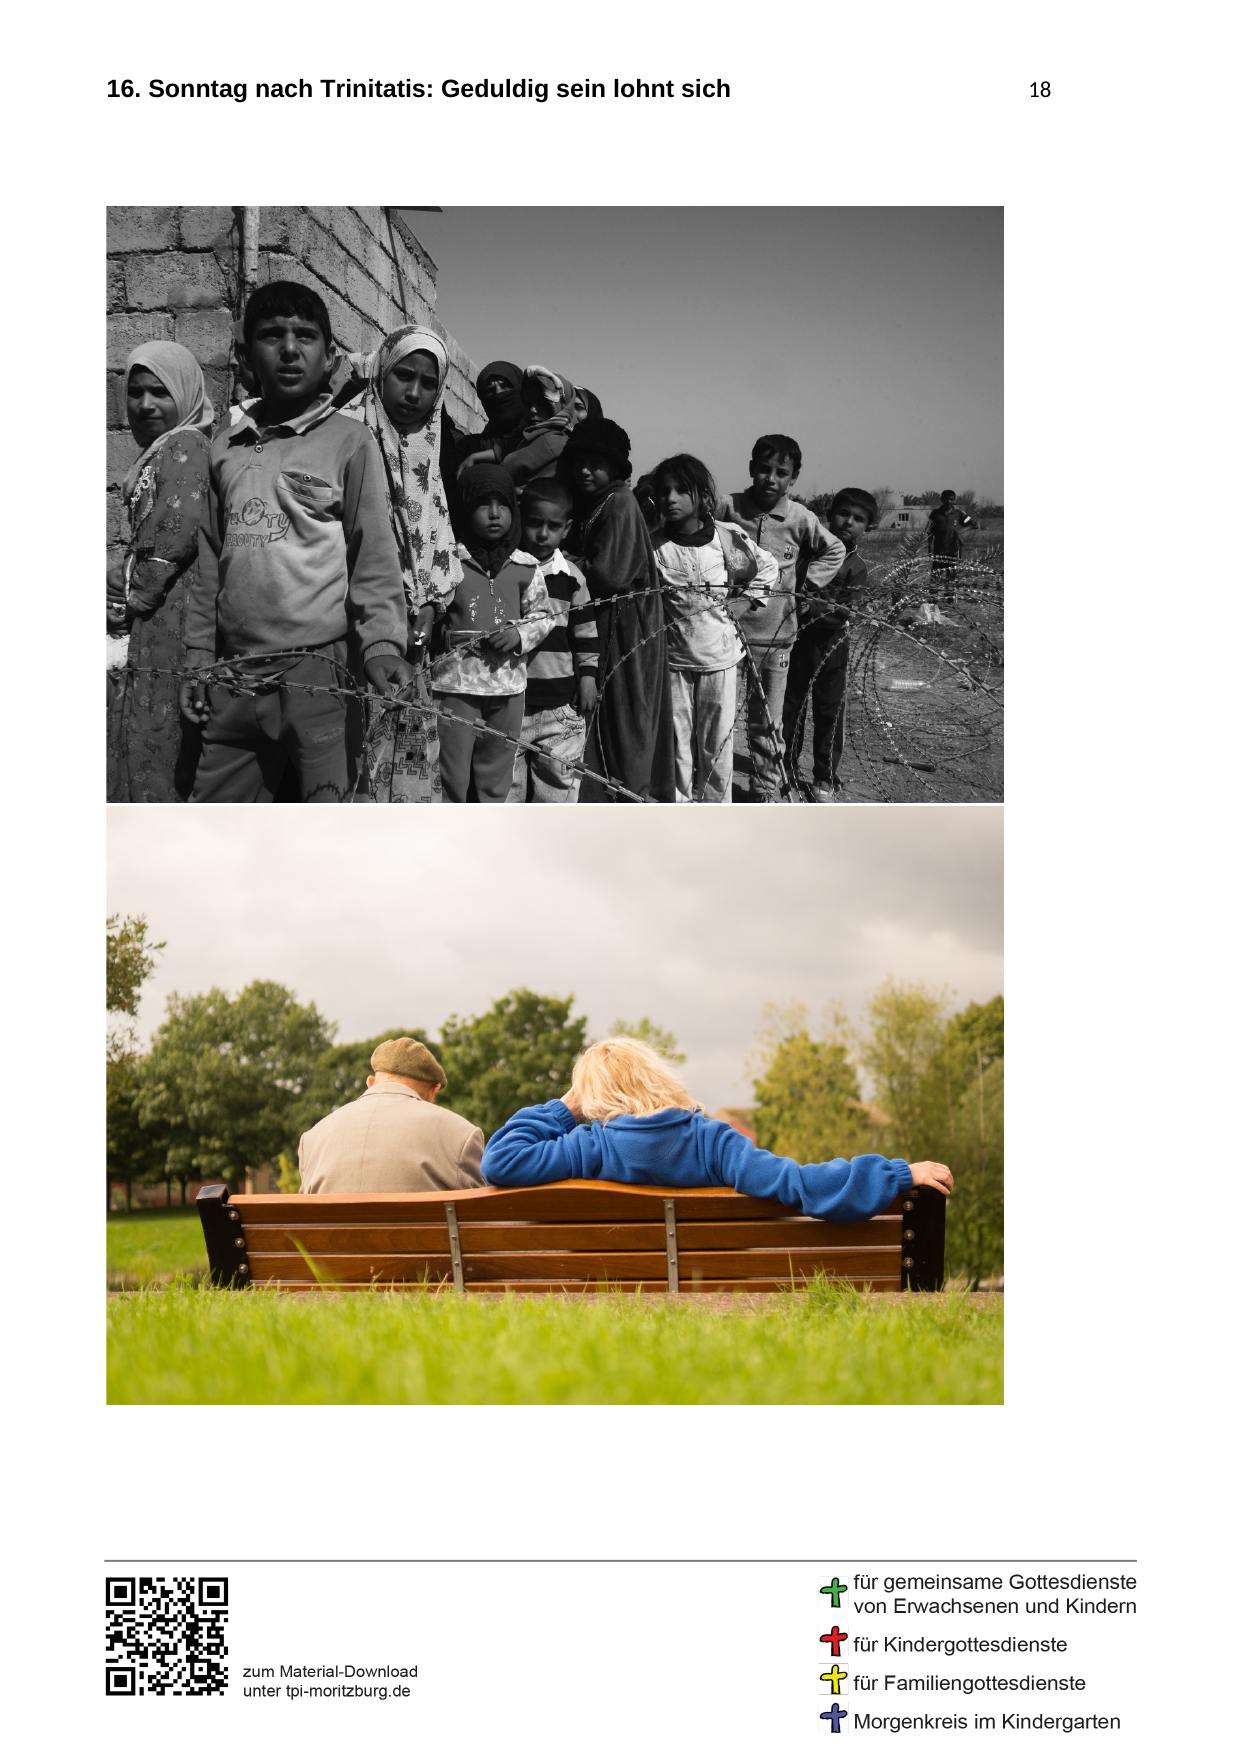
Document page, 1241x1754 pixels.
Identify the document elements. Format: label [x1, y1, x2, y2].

picture [0, 1536, 1241, 1754]
picture [106, 806, 1004, 1405]
picture [106, 206, 1004, 803]
